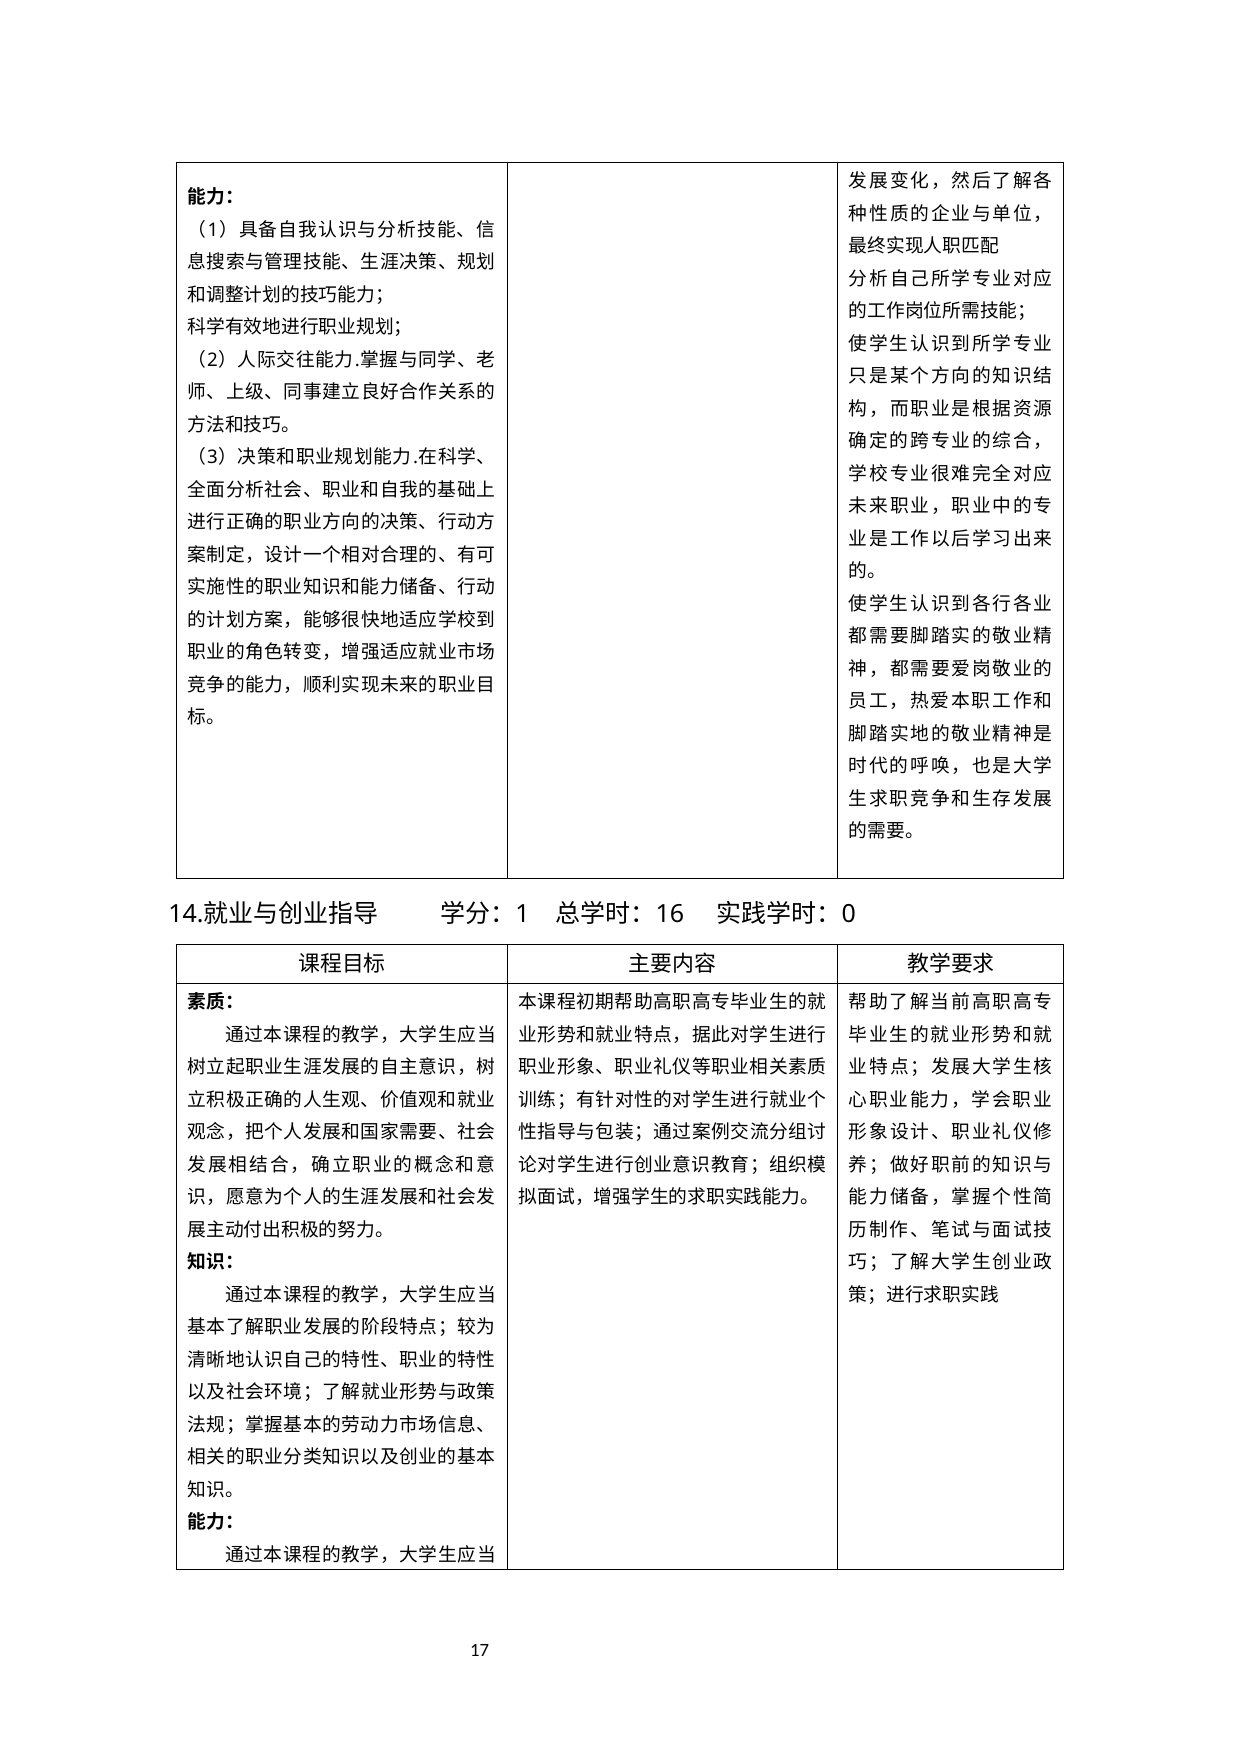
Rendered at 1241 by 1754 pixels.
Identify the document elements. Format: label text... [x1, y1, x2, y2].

table_header 主要内容 [508, 945, 837, 983]
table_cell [838, 984, 1063, 1569]
table_header 教学要求 [838, 945, 1063, 983]
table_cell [177, 163, 507, 878]
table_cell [838, 163, 1063, 878]
table_header 课程目标 [177, 945, 507, 983]
text 14.就业与创业指导 学分：1 总学时：16 实践学时：0 [118, 879, 1122, 944]
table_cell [508, 984, 837, 1569]
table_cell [508, 163, 837, 878]
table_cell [177, 984, 507, 1569]
